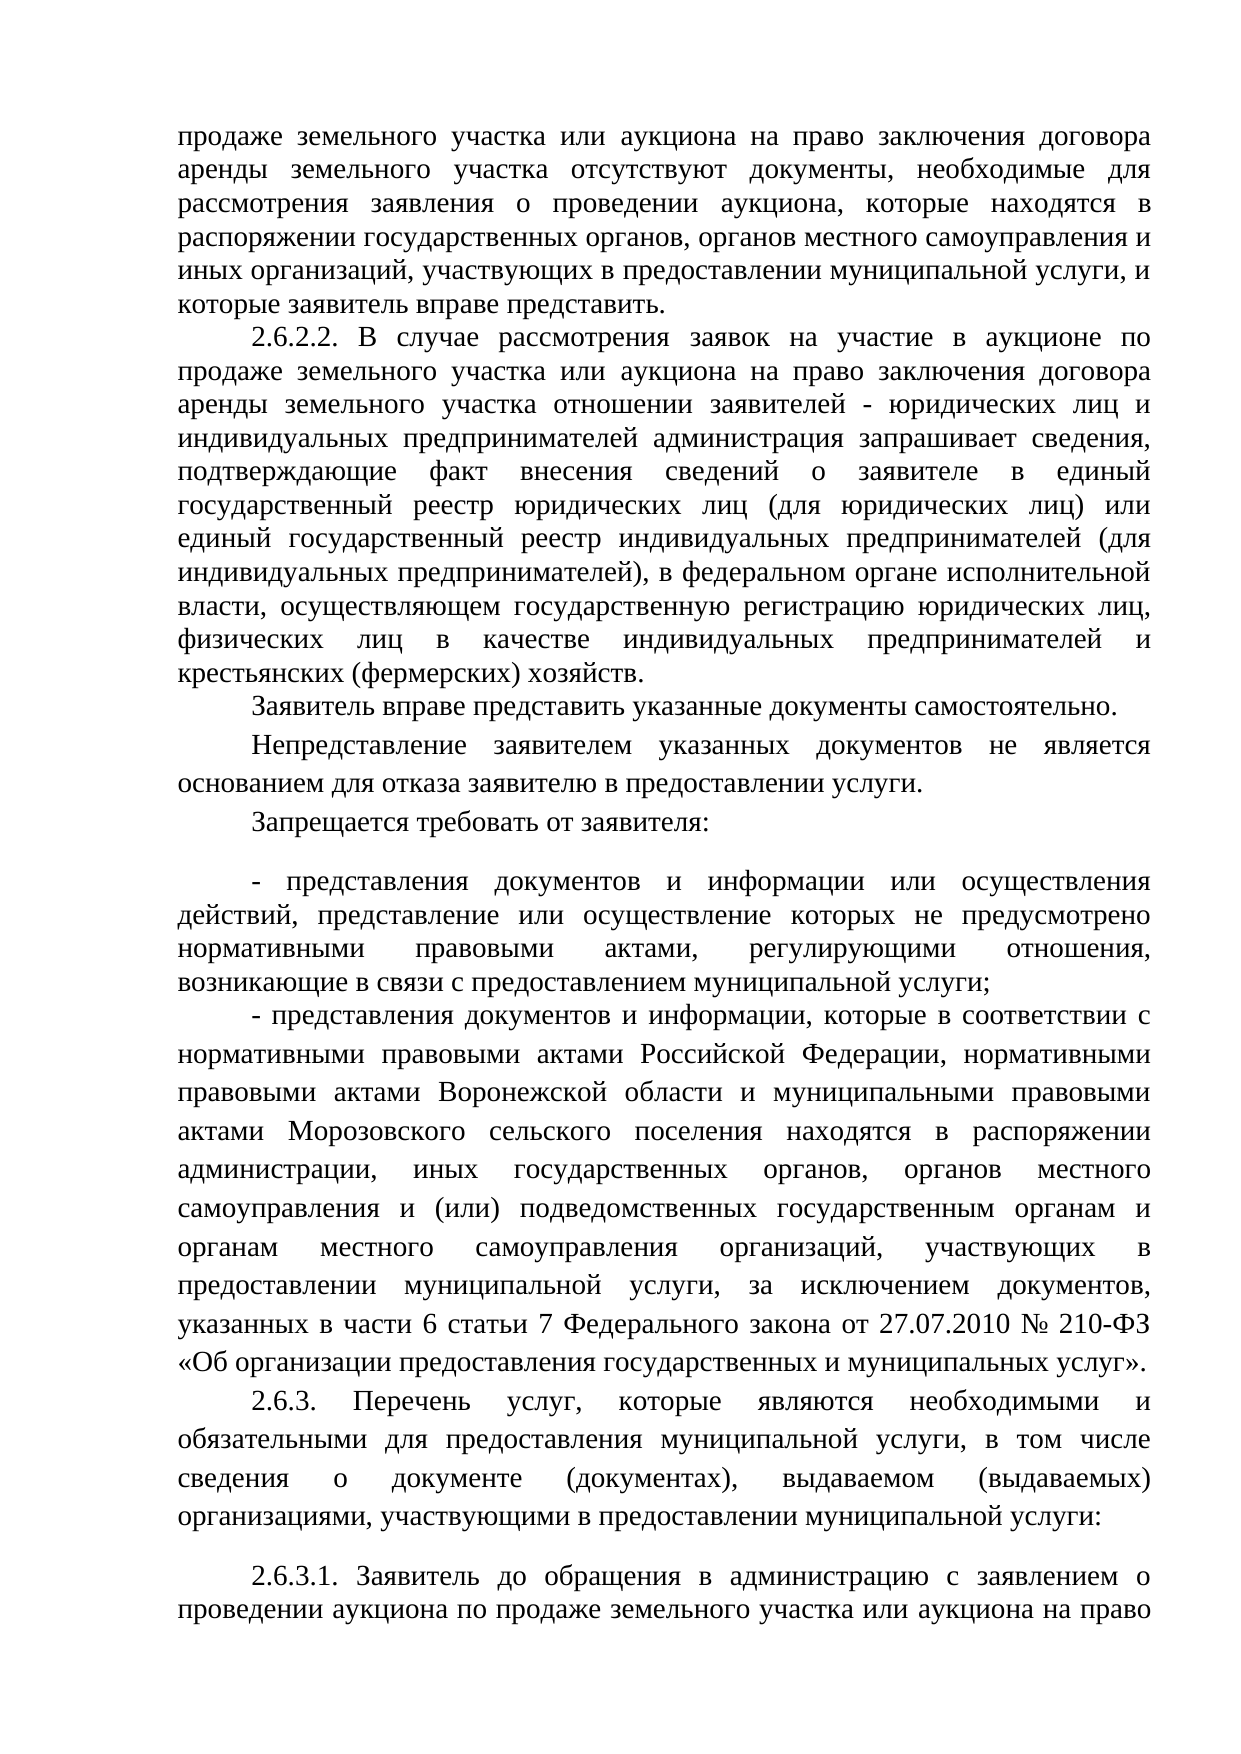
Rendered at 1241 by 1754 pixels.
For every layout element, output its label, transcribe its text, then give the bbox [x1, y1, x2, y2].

text Непредставление заявителем указанных документов не является основанием для отказа заявителю в предоставлении услуги. [177, 727, 1152, 799]
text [177, 1558, 1152, 1625]
text Запрещается требовать от заявителя: [177, 804, 1152, 837]
text - представления документов и информации или осуществления действий, представление или осуществление которых не предусмотрено нормативными правовыми актами, регулирующими отношения, возникающие в связи с предоставлением муниципальной услуги; [177, 863, 1152, 997]
text - представления документов и информации, которые в соответствии с нормативными правовыми актами Российской Федерации, нормативными правовыми актами Воронежской области и муниципальными правовыми актами Морозовского сельского поселения находятся в распоряжении администрации, иных государственных органов, органов местного самоуправления и (или) подведомственных государственным органам и органам местного самоуправления организаций, участвующих в предоставлении муниципальной услуги, за исключением документов, указанных в части 6 статьи 7 Федерального закона от 27.07.2010 № 210-ФЗ «Об организации предоставления государственных и муниципальных услуг». [177, 997, 1152, 1378]
text 2.6.2.2. В случае рассмотрения заявок на участие в аукционе по продаже земельного участка или аукциона на право заключения договора аренды земельного участка отношении заявителей - юридических лиц и индивидуальных предпринимателей администрация запрашивает сведения, подтверждающие факт внесения сведений о заявителе в единый государственный реестр юридических лиц (для юридических лиц) или единый государственный реестр индивидуальных предпринимателей (для индивидуальных предпринимателей), в федеральном органе исполнительной власти, осуществляющем государственную регистрацию юридических лиц, физических лиц в качестве индивидуальных предпринимателей и крестьянских (фермерских) хозяйств. [177, 319, 1152, 688]
text Заявитель вправе представить указанные документы самостоятельно. [177, 688, 1152, 722]
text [177, 118, 1152, 319]
text 2.6.3. Перечень услуг, которые являются необходимыми и обязательными для предоставления муниципальной услуги, в том числе сведения о документе (документах), выдаваемом (выдаваемых) организациями, участвующими в предоставлении муниципальной услуги: [177, 1383, 1152, 1532]
